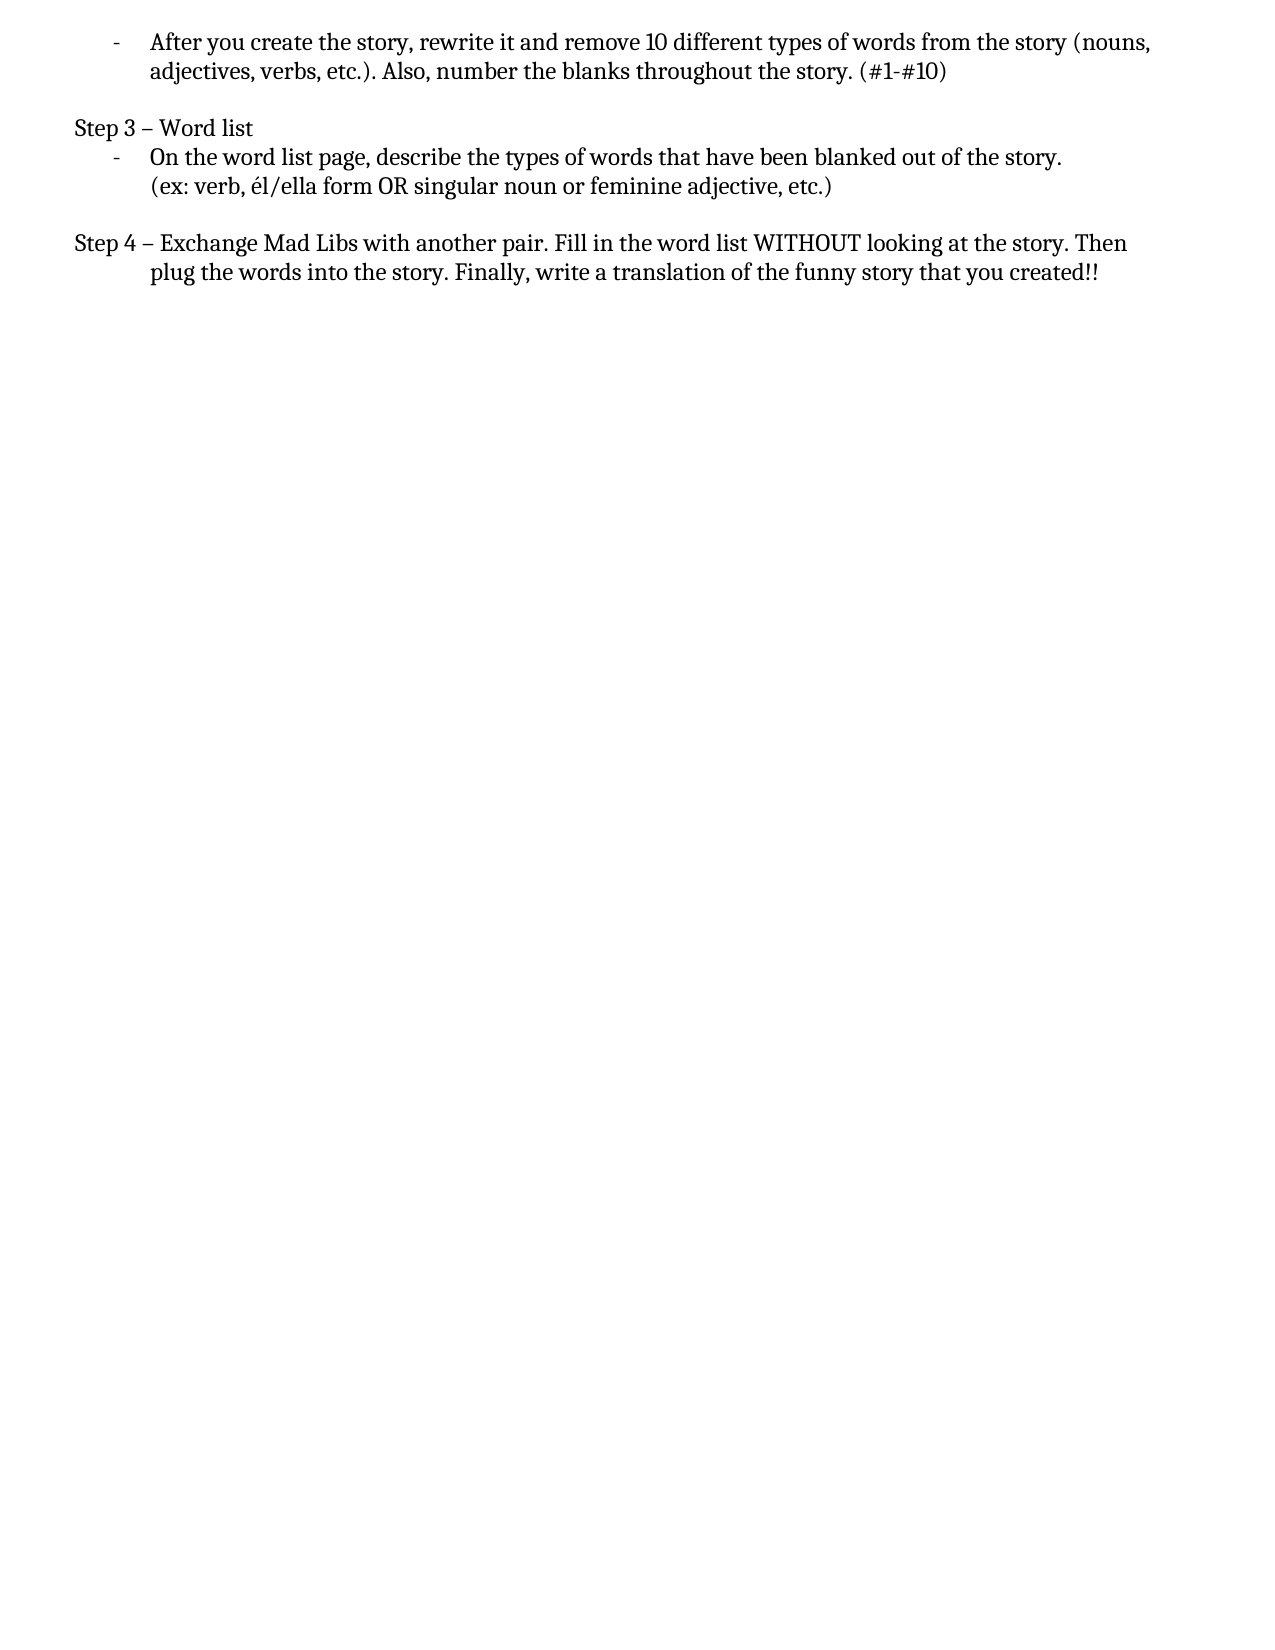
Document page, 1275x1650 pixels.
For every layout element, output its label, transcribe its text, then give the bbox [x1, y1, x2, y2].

text plug the words into the story. Finally, write a translation of the funny story that you created!! [75, 258, 1200, 287]
list On the word list page, describe the types of words that have been blanked out of the story. [112, 143, 1200, 172]
list After you create the story, rewrite it and remove 10 different types of words from the story (nouns, adjectives, verbs, etc.). Also, number the blanks throughout the story. (#1-#10) [112, 28, 1200, 86]
text Step 4 – Exchange Mad Libs with another pair. Fill in the word list WITHOUT looking at the story. Then [75, 229, 1200, 258]
list (ex: verb, él/ella form OR singular noun or feminine adjective, etc.) [150, 172, 1200, 201]
text Step 3 – Word list [75, 114, 1200, 143]
